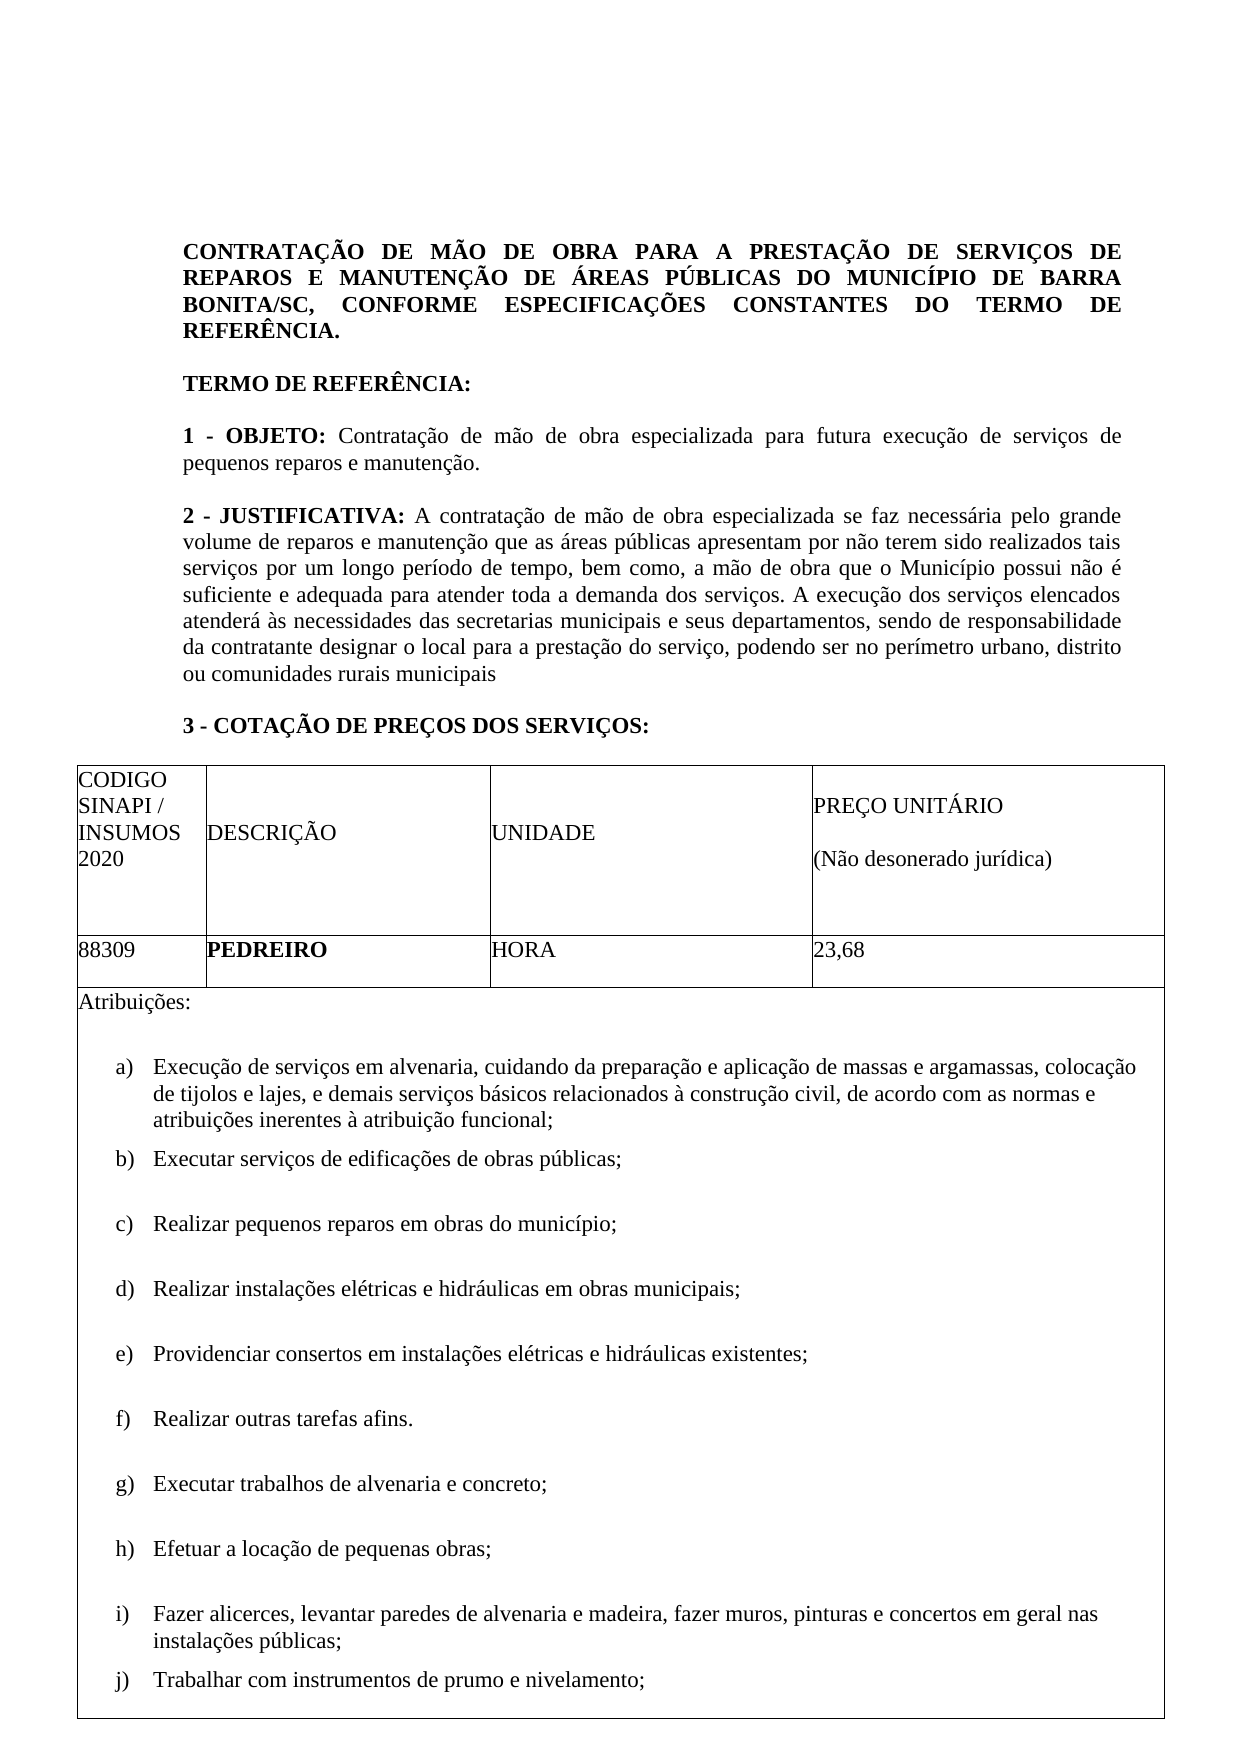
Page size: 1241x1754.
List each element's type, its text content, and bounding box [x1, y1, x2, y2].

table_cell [78, 988, 1164, 1718]
table_header PREÇO UNITÁRIO (Não desonerado jurídica) [813, 766, 1164, 935]
table_cell PEDREIRO [207, 936, 490, 987]
text 2 - JUSTIFICATIVA: A contratação de mão de obra especializada se faz necessária pelo grande volume de reparos e manutenção que as áreas públicas apresentam por não terem sido realizados tais serviços por um longo período de tempo, bem como, a mão de obra que o Município possui não é suficiente e adequada para atender toda a demanda dos serviços. A execução dos serviços elencados atenderá às necessidades das secretarias municipais e seus departamentos, sendo de responsabilidade da contratante designar o local para a prestação do serviço, podendo ser no perímetro urbano, distrito ou comunidades rurais municipais [183, 502, 1123, 686]
table_header DESCRIÇÃO [207, 766, 490, 935]
text CONTRATAÇÃO DE MÃO DE OBRA PARA A PRESTAÇÃO DE SERVIÇOS DE REPAROS E MANUTENÇÃO DE ÁREAS PÚBLICAS DO MUNICÍPIO DE BARRA BONITA/SC, CONFORME ESPECIFICAÇÕES CONSTANTES DO TERMO DE REFERÊNCIA. [183, 238, 1123, 343]
text 1 - OBJETO: Contratação de mão de obra especializada para futura execução de serviços de pequenos reparos e manutenção. [183, 423, 1123, 475]
text 3 - COTAÇÃO DE PREÇOS DOS SERVIÇOS: [183, 712, 1123, 739]
table_header CODIGO SINAPI / INSUMOS 2020 [78, 766, 206, 935]
table_cell 88309 [78, 936, 206, 987]
table_cell 23,68 [813, 936, 1164, 987]
text Termo de referência: [183, 370, 1123, 396]
table_cell HORA [491, 936, 812, 987]
table_header UNIDADE [491, 766, 812, 935]
